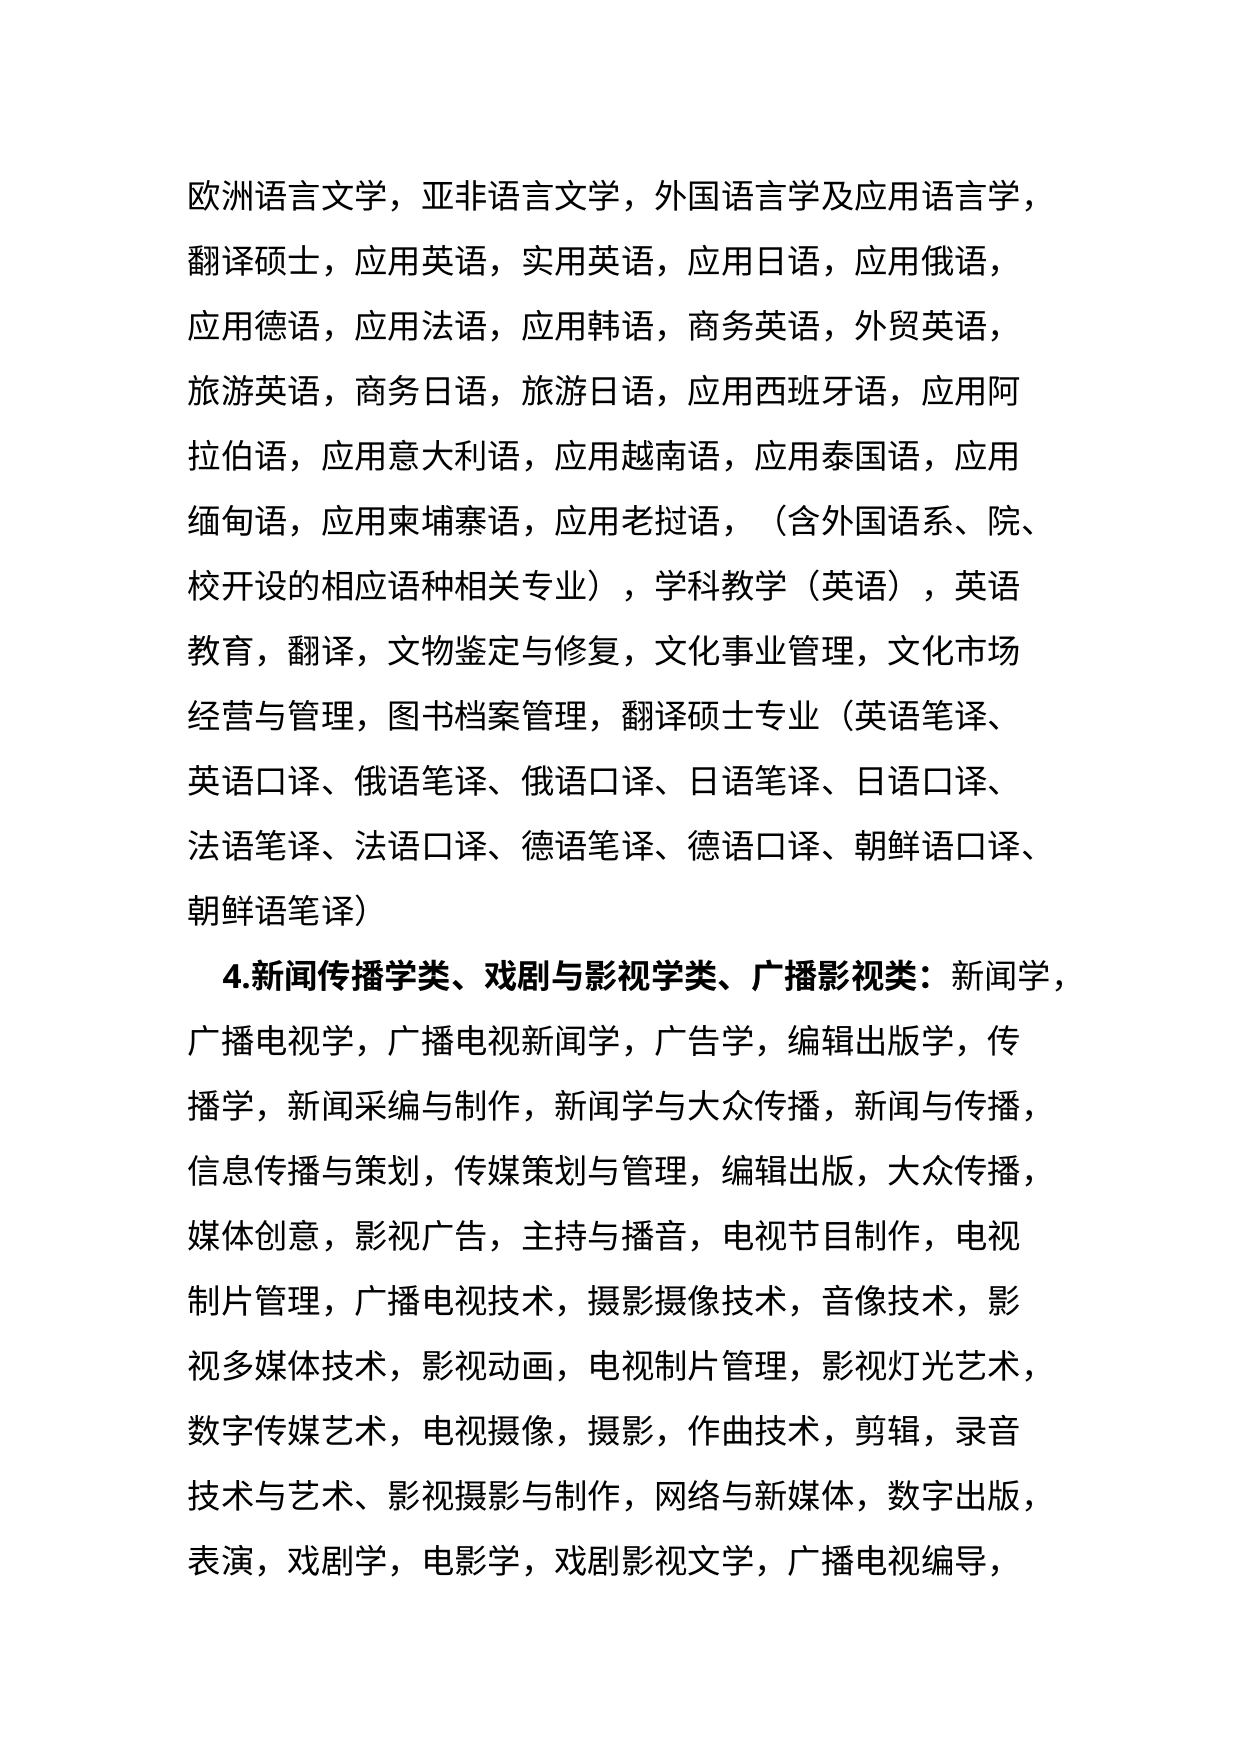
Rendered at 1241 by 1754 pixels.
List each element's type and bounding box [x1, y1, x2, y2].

text [187, 942, 1053, 1592]
text [187, 162, 1053, 942]
